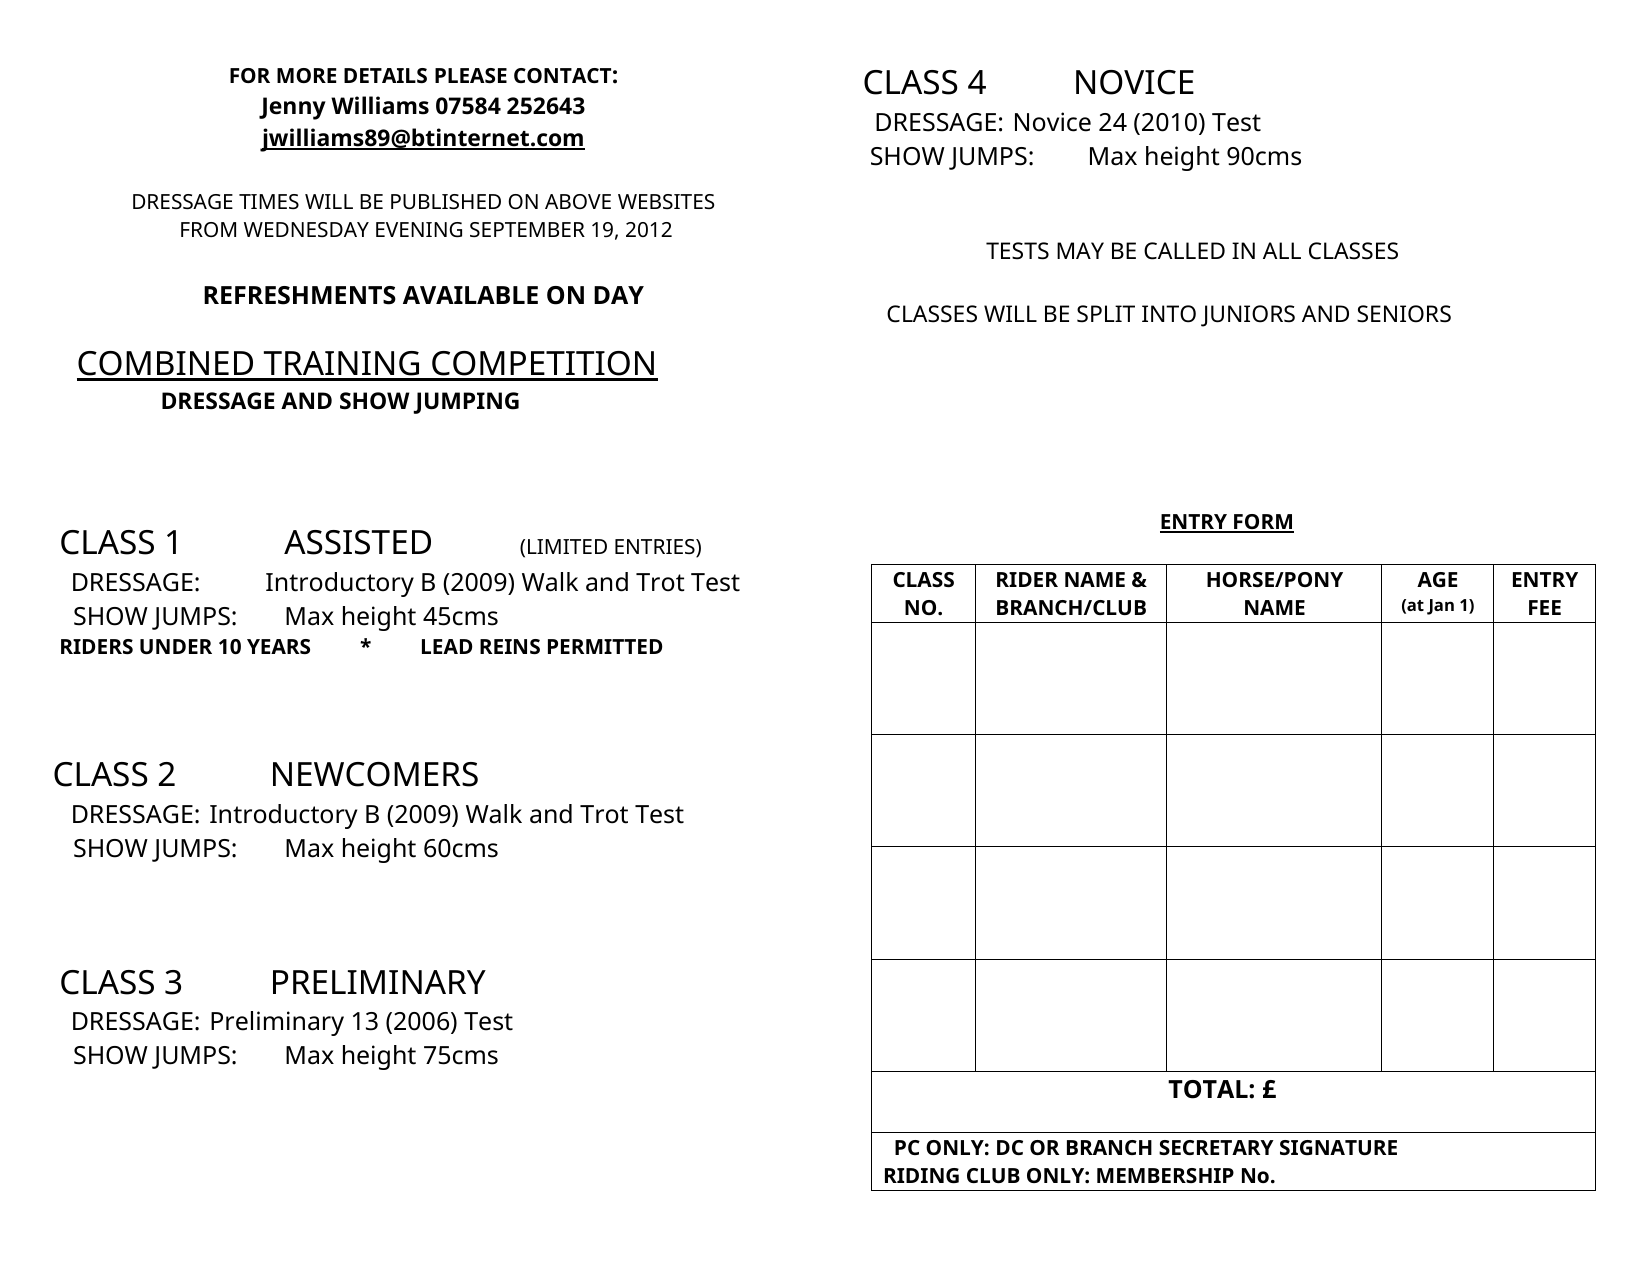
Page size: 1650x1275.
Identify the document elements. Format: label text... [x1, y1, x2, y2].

text SHOW JUMPS: Max height 60cms [40, 831, 825, 865]
text Jenny Williams 07584 252643 [59, 90, 787, 122]
table_header CLASS NO. [872, 565, 975, 622]
text CLASS 4 NOVICE [862, 59, 1628, 104]
table_header HORSE/PONY NAME [1167, 565, 1381, 622]
text SHOW JUMPS: Max height 90cms [844, 138, 1628, 173]
table_cell [1167, 960, 1381, 1071]
table_cell [1494, 735, 1595, 846]
table_cell [976, 847, 1166, 958]
table_cell [872, 960, 975, 1071]
table_cell [1494, 847, 1595, 958]
text TESTS MAY BE CALLED IN ALL CLASSES [986, 235, 1591, 266]
table_cell [872, 623, 975, 734]
text FROM WEDNESDAY EVENING SEPTEMBER 19, 2012 [59, 215, 787, 244]
table_cell [1494, 960, 1595, 1071]
table_cell [976, 735, 1166, 846]
text CLASS 1 ASSISTED (LIMITED ENTRIES) [59, 519, 825, 564]
table_cell [1382, 960, 1493, 1071]
text DRESSAGE: Introductory B (2009) Walk and Trot Test [40, 564, 825, 598]
text COMBINED TRAINING COMPETITION [59, 340, 787, 385]
text DRESSAGE TIMES WILL BE PUBLISHED ON ABOVE WEBSITES [59, 187, 787, 215]
table_cell [976, 623, 1166, 734]
text SHOW JUMPS: Max height 45cms [40, 598, 825, 632]
text RIDERS UNDER 10 YEARS * LEAD REINS PERMITTED [59, 632, 787, 661]
text FOR MORE DETAILS PLEASE CONTACT: [59, 59, 787, 90]
table_cell [1382, 735, 1493, 846]
table_cell [1382, 847, 1493, 958]
text DRESSAGE: Preliminary 13 (2006) Test [40, 1004, 825, 1038]
table_cell PC ONLY: DC OR BRANCH SECRETARY SIGNATURE RIDING CLUB ONLY: MEMBERSHIP No. [872, 1133, 1595, 1190]
table_cell [1167, 847, 1381, 958]
text ENTRY FORM [862, 507, 1591, 536]
text CLASSES WILL BE SPLIT INTO JUNIORS AND SENIORS [862, 298, 1591, 329]
table_cell [1382, 623, 1493, 734]
table_header RIDER NAME & BRANCH/CLUB [976, 565, 1166, 622]
text SHOW JUMPS: Max height 75cms [40, 1038, 825, 1072]
text CLASS 2 NEWCOMERS [40, 751, 825, 797]
text DRESSAGE: Novice 24 (2010) Test [844, 104, 1628, 138]
table_cell [1494, 623, 1595, 734]
table_cell TOTAL: £ [872, 1072, 1595, 1132]
table_header ENTRY FEE [1494, 565, 1595, 622]
table_cell [872, 847, 975, 958]
text CLASS 3 PRELIMINARY [59, 958, 825, 1004]
table_cell [976, 960, 1166, 1071]
text REFRESHMENTS AVAILABLE ON DAY [59, 278, 787, 312]
table_cell [1167, 623, 1381, 734]
table_cell [1167, 735, 1381, 846]
text DRESSAGE AND SHOW JUMPING [59, 385, 787, 417]
table_cell [872, 735, 975, 846]
text DRESSAGE: Introductory B (2009) Walk and Trot Test [40, 797, 825, 831]
table_header AGE (at Jan 1) [1382, 565, 1493, 622]
text jwilliams89@btinternet.com [59, 122, 787, 153]
